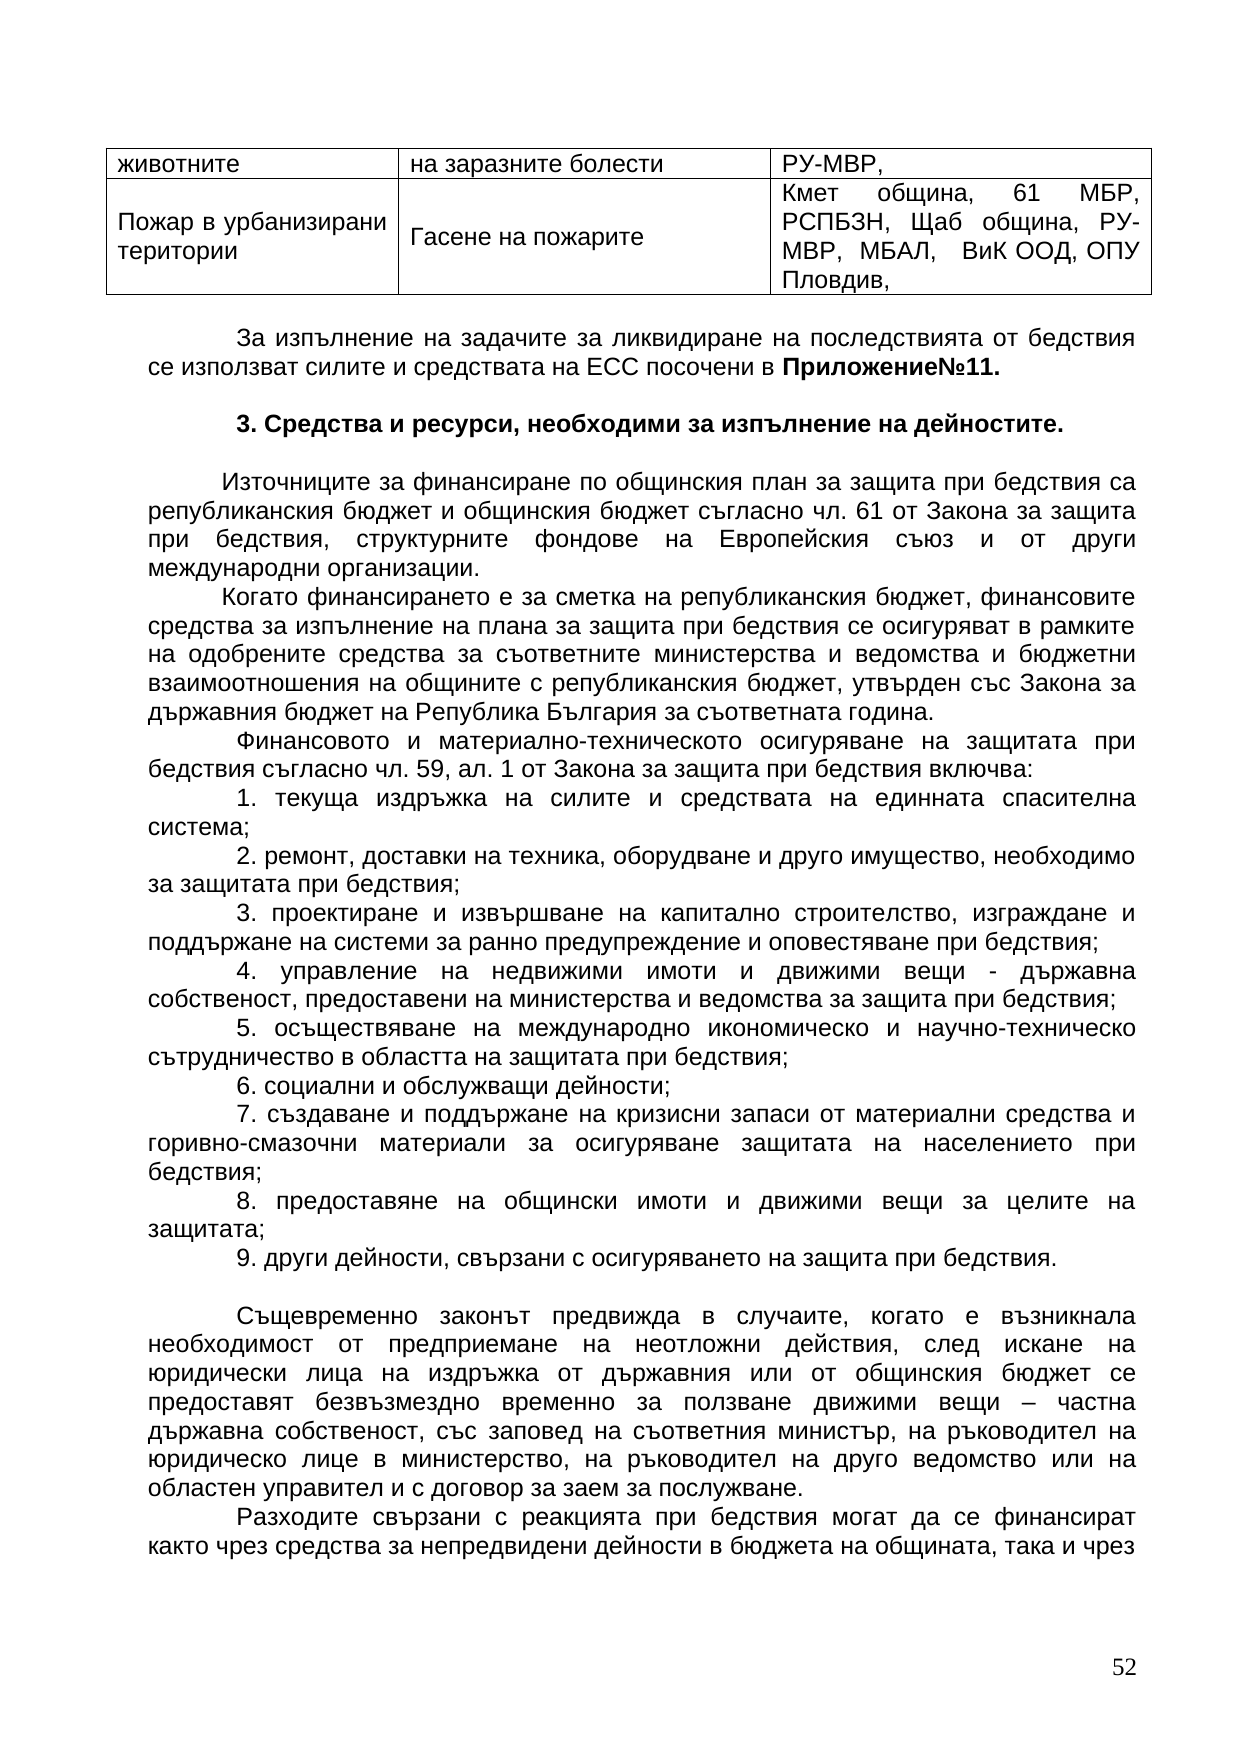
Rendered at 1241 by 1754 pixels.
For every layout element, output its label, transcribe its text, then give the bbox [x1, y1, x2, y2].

text 8. предоставяне на общински имоти и движими вещи за целите на защитата; [148, 1186, 1137, 1243]
text 6. социални и обслужващи дейности; [148, 1071, 1137, 1099]
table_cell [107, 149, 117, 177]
text Финансовото и материално-техническото осигуряване на защитата при бедствия съгласно чл. 59, ал. 1 от Закона за защита при бедствия включва: [148, 726, 1137, 783]
text Когато финансирането е за сметка на републиканския бюджет, финансовите средства за изпълнение на плана за защита при бедствия се осигуряват в рамките на одобрените средства за съответните министерства и ведомства и бюджетни взаимоотношения на общините с републиканския бюджет, утвърден със Закона за държавния бюджет на Република България за съответната година. [148, 582, 1137, 726]
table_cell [399, 149, 770, 177]
text Същевременно законът предвижда в случаите, когато е възникнала необходимост от предприемане на неотложни действия, след искане на юридически лица на издръжка от държавния или от общинския бюджет се предоставят безвъзмездно временно за ползване движими вещи – частна държавна собственост, със заповед на съответния министър, на ръководител на юридическо лице в министерство, на ръководител на друго ведомство или на областен управител и с договор за заем за послужване. [148, 1301, 1137, 1502]
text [148, 1502, 1137, 1559]
table_cell Пожар в урбанизирани територии [107, 179, 398, 293]
text 3. Средства и ресурси, необходими за изпълнение на дейностите. [236, 409, 1137, 438]
text 1. текуща издръжка на силите и средствата на единната спасителна система; [148, 783, 1137, 841]
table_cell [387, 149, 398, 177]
text 5. осъществяване на международно икономическо и научно-техническо сътрудничество в областта на защитата при бедствия; [148, 1013, 1137, 1071]
text 9. други дейности, свързани с осигуряването на защита при бедствия. [148, 1243, 1137, 1272]
text 4. управление на недвижими имоти и движими вещи - държавна собственост, предоставени на министерства и ведомства за защита при бедствия; [148, 956, 1137, 1013]
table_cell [771, 149, 1151, 177]
text Източниците за финансиране по общинския план за защита при бедствия са републиканския бюджет и общинския бюджет съгласно чл. 61 от Закона за защита при бедствия, структурните фондове на Европейския съюз и от други международни организации. [148, 467, 1137, 582]
text 2. ремонт, доставки на техника, оборудване и друго имущество, необходимо за защитата при бедствия; [148, 841, 1137, 898]
text 7. създаване и поддържане на кризисни запаси от материални средства и горивно-смазочни материали за осигуряване защитата на населението при бедствия; [148, 1099, 1137, 1186]
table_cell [771, 179, 1151, 293]
text За изпълнение на задачите за ликвидиране на последствията от бедствия се използват силите и средствата на ЕСС посочени в Приложение№11. [148, 323, 1137, 381]
text 3. проектиране и извършване на капитално строителство, изграждане и поддържане на системи за ранно предупреждение и оповестяване при бедствия; [148, 898, 1137, 956]
table_cell Гасене на пожарите [399, 179, 770, 293]
